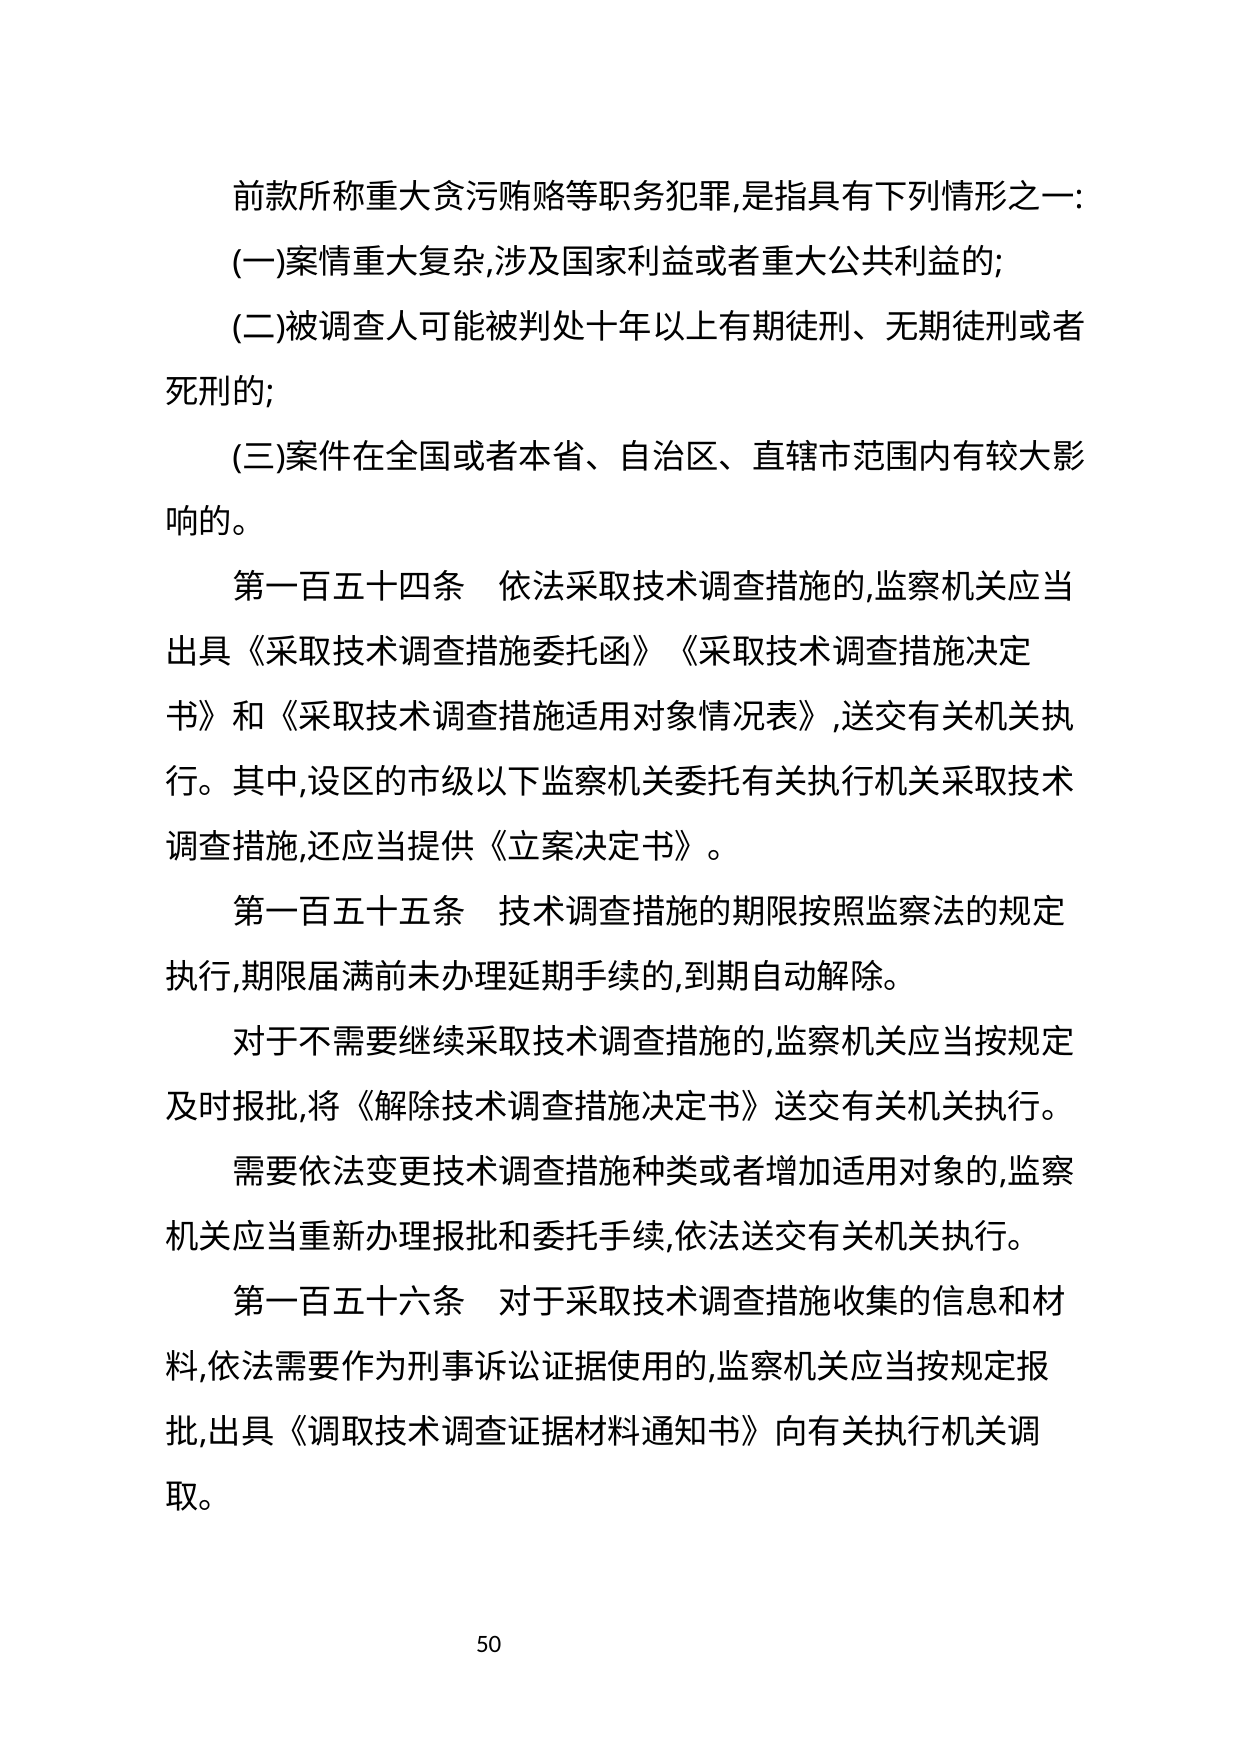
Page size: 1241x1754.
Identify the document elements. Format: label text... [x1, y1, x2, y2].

text 第一百五十五条 技术调查措施的期限按照监察法的规定执行,期限届满前未办理延期手续的,到期自动解除。 [165, 877, 1087, 1007]
text 需要依法变更技术调查措施种类或者增加适用对象的,监察机关应当重新办理报批和委托手续,依法送交有关机关执行。 [165, 1137, 1087, 1267]
text (三)案件在全国或者本省、自治区、直辖市范围内有较大影响的。 [165, 422, 1087, 552]
text 第一百五十六条 对于采取技术调查措施收集的信息和材料,依法需要作为刑事诉讼证据使用的,监察机关应当按规定报批,出具《调取技术调查证据材料通知书》向有关执行机关调取。 [165, 1267, 1087, 1527]
text (二)被调查人可能被判处十年以上有期徒刑、无期徒刑或者死刑的; [165, 292, 1087, 422]
text 对于不需要继续采取技术调查措施的,监察机关应当按规定及时报批,将《解除技术调查措施决定书》送交有关机关执行。 [165, 1007, 1087, 1137]
text 前款所称重大贪污贿赂等职务犯罪,是指具有下列情形之一: [165, 162, 1087, 227]
text 第一百五十四条 依法采取技术调查措施的,监察机关应当出具《采取技术调查措施委托函》《采取技术调查措施决定书》和《采取技术调查措施适用对象情况表》,送交有关机关执行。其中,设区的市级以下监察机关委托有关执行机关采取技术调查措施,还应当提供《立案决定书》。 [165, 552, 1087, 877]
text (一)案情重大复杂,涉及国家利益或者重大公共利益的; [165, 227, 1087, 292]
